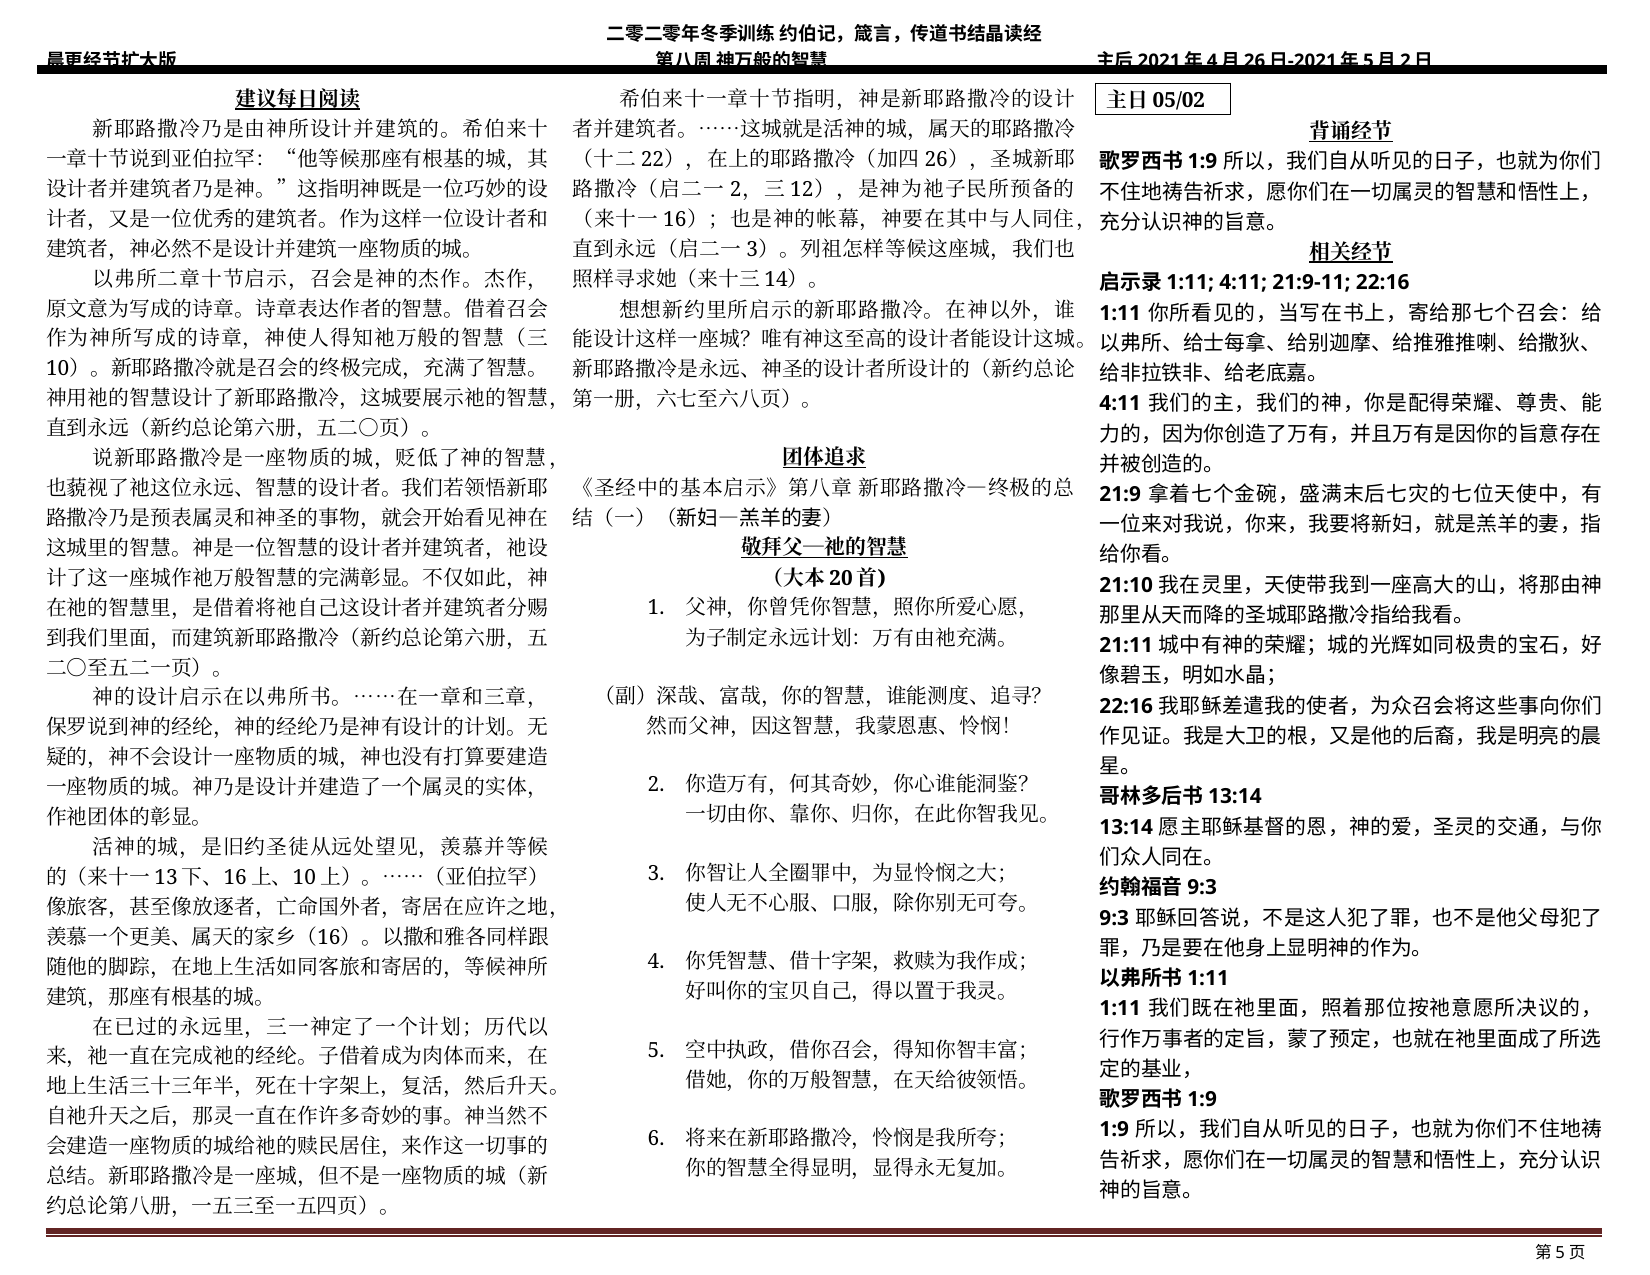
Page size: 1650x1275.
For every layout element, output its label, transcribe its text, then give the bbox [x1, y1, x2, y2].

list 好叫你的宝贝自己，得以置于我灵。 [685, 975, 1076, 1004]
text 1:11 我们既在祂里面，照着那位按祂意愿所决议的，行作万事者的定旨，蒙了预定，也就在祂里面成了所选定的基业， [1099, 992, 1602, 1082]
text 以弗所书 1:11 [1099, 961, 1602, 992]
list 空中执政，借你召会，得知你智丰富； [647, 1033, 1076, 1063]
text 神的设计启示在以弗所书。……在一章和三章，保罗说到神的经纶，神的经纶乃是神有设计的计划。无疑的，神不会设计一座物质的城，神也没有打算要建造一座物质的城。神乃是设计并建造了一个属灵的实体，作祂团体的彰显。 [46, 681, 549, 830]
list 你凭智慧、借十字架，救赎为我作成； [647, 944, 1076, 975]
text 以弗所二章十节启示，召会是神的杰作。杰作，原文意为写成的诗章。诗章表达作者的智慧。借着召会作为神所写成的诗章，神使人得知祂万般的智慧（三10）。新耶路撒冷就是召会的终极完成，充满了智慧。神用祂的智慧设计了新耶路撒冷，这城要展示祂的智慧，直到永远（新约总论第六册，五二○页）。 [46, 262, 549, 442]
list 为子制定永远计划：万有由祂充满。 [685, 621, 1076, 651]
text 歌罗西书1:9 所以，我们自从听见的日子，也就为你们不住地祷告祈求，愿你们在一切属灵的智慧和悟性上，充分认识神的旨意。 [1099, 145, 1602, 236]
text 希伯来十一章十节指明，神是新耶路撒冷的设计者并建筑者。……这城就是活神的城，属天的耶路撒冷（十二22），在上的耶路撒冷（加四26），圣城新耶路撒冷（启二一2，三12），是神为祂子民所预备的（来十一16）；也是神的帐幕，神要在其中与人同住，直到永远（启二一3）。列祖怎样等候这座城，我们也照样寻求她（来十三14）。 [572, 83, 1076, 293]
list 借她，你的万般智慧，在天给彼领悟。 [685, 1063, 1076, 1093]
text 相关经节 [1099, 236, 1602, 265]
list 你智让人全圈罪中，为显怜悯之大； [647, 856, 1076, 886]
list 父神，你曾凭你智慧，照你所爱心愿， [647, 591, 1076, 621]
text 1:11 你所看见的，当写在书上，寄给那七个召会：给以弗所、给士每拿、给别迦摩、给推雅推喇、给撒狄、给非拉铁非、给老底嘉。 [1099, 296, 1602, 386]
text 想想新约里所启示的新耶路撒冷。在神以外，谁能设计这样一座城？唯有神这至高的设计者能设计这城。新耶路撒冷是永远、神圣的设计者所设计的（新约总论第一册，六七至六八页）。 [572, 293, 1076, 413]
list （副）深哉、富哉，你的智慧，谁能测度、追寻？ [572, 679, 1076, 709]
list 敬拜父─祂的智慧 [572, 531, 1076, 561]
table_header 主日05/02 [1096, 84, 1230, 114]
text 哥林多后书 13:14 [1099, 780, 1602, 810]
list 一切由你、靠你、归你，在此你智我见。 [685, 798, 1076, 828]
text 21:9 拿着七个金碗，盛满末后七灾的七位天使中，有一位来对我说，你来，我要将新妇，就是羔羊的妻，指给你看。 [1099, 477, 1602, 568]
text 新耶路撒冷乃是由神所设计并建筑的。希伯来十一章十节说到亚伯拉罕：“他等候那座有根基的城，其设计者并建筑者乃是神。”这指明神既是一位巧妙的设计者，又是一位优秀的建筑者。作为这样一位设计者和建筑者，神必然不是设计并建筑一座物质的城。 [46, 113, 549, 262]
text 歌罗西书 1:9 [1099, 1082, 1602, 1113]
text 团体追求 [572, 441, 1076, 471]
list （大本20首) [572, 561, 1076, 591]
text 背诵经节 [1099, 115, 1602, 145]
text 约翰福音 9:3 [1099, 871, 1602, 901]
text 4:11 我们的主，我们的神，你是配得荣耀、尊贵、能力的，因为你创造了万有，并且万有是因你的旨意存在并被创造的。 [1099, 386, 1602, 477]
text 说新耶路撒冷是一座物质的城，贬低了神的智慧，也藐视了祂这位永远、智慧的设计者。我们若领悟新耶路撒冷乃是预表属灵和神圣的事物，就会开始看见神在这城里的智慧。神是一位智慧的设计者并建筑者，祂设计了这一座城作祂万般智慧的完满彰显。不仅如此，神在祂的智慧里，是借着将祂自己这设计者并建筑者分赐到我们里面，而建筑新耶路撒冷（新约总论第六册，五二○至五二一页）。 [46, 442, 549, 681]
text 22:16 我耶稣差遣我的使者，为众召会将这些事向你们作见证。我是大卫的根，又是他的后裔，我是明亮的晨星。 [1099, 689, 1602, 780]
text 建议每日阅读 [46, 83, 549, 113]
list 将来在新耶路撒冷，怜悯是我所夸； [647, 1121, 1076, 1152]
text 21:10 我在灵里，天使带我到一座高大的山，将那由神那里从天而降的圣城耶路撒冷指给我看。 [1099, 568, 1602, 628]
list 你的智慧全得显明，显得永无复加。 [685, 1152, 1076, 1181]
text 1:9 所以，我们自从听见的日子，也就为你们不住地祷告祈求，愿你们在一切属灵的智慧和悟性上，充分认识神的旨意。 [1099, 1113, 1602, 1203]
text 在已过的永远里，三一神定了一个计划；历代以来，祂一直在完成祂的经纶。子借着成为肉体而来，在地上生活三十三年半，死在十字架上，复活，然后升天。自祂升天之后，那灵一直在作许多奇妙的事。神当然不会建造一座物质的城给祂的赎民居住，来作这一切事的总结。新耶路撒冷是一座城，但不是一座物质的城（新约总论第八册，一五三至一五四页）。 [46, 1010, 549, 1219]
text 活神的城，是旧约圣徒从远处望见，羡慕并等候的（来十一13下、16上、10上）。……（亚伯拉罕）像旅客，甚至像放逐者，亡命国外者，寄居在应许之地，羡慕一个更美、属天的家乡（16）。以撒和雅各同样跟随他的脚踪，在地上生活如同客旅和寄居的，等候神所建筑，那座有根基的城。 [46, 830, 549, 1010]
text 9:3 耶稣回答说，不是这人犯了罪，也不是他父母犯了罪，乃是要在他身上显明神的作为。 [1099, 901, 1602, 961]
list 你造万有，何其奇妙，你心谁能洞鉴？ [647, 768, 1076, 798]
list 使人无不心服、口服，除你别无可夸。 [685, 886, 1076, 916]
text 启示录 1:11; 4:11; 21:9-11; 22:16 [1099, 265, 1602, 296]
text 《圣经中的基本启示》第八章 新耶路撒冷—终极的总结（一）（新妇—羔羊的妻） [572, 471, 1076, 531]
text 13:14 愿主耶稣基督的恩，神的爱，圣灵的交通，与你们众人同在。 [1099, 810, 1602, 871]
text 21:11 城中有神的荣耀；城的光辉如同极贵的宝石，好像碧玉，明如水晶； [1099, 628, 1602, 689]
list 然而父神，因这智慧，我蒙恩惠、怜悯！ [572, 709, 1076, 739]
